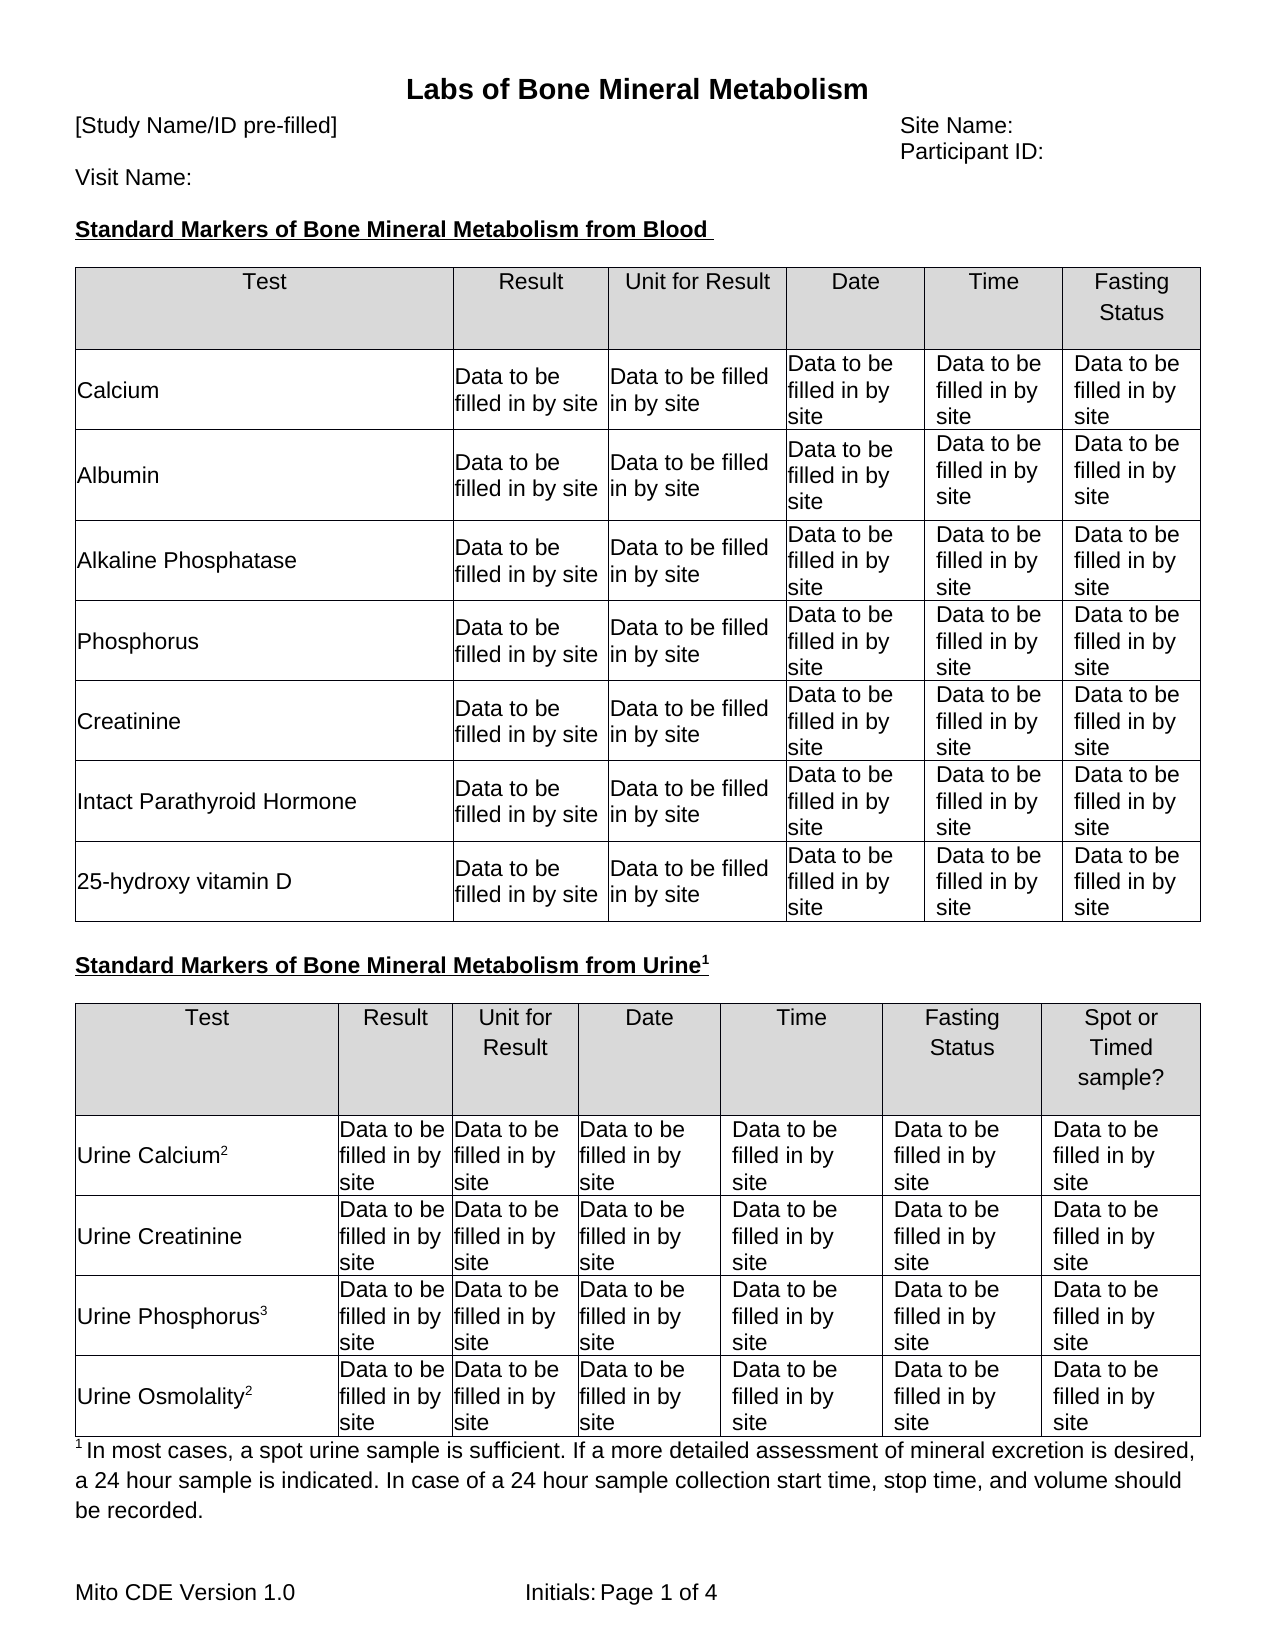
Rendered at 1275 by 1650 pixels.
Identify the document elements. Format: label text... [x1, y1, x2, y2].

table_cell Data to be filled in by site [883, 1356, 1041, 1436]
table_cell Data to be filled in by site [453, 1196, 578, 1275]
table_cell Data to be filled in by site [1063, 350, 1200, 429]
table_cell Data to be filled in by site [609, 430, 786, 520]
table_cell Data to be filled in by site [579, 1116, 720, 1195]
table_cell Data to be filled in by site [787, 601, 924, 680]
table_cell Alkaline Phosphatase [76, 521, 453, 600]
table_cell Data to be filled in by site [1063, 842, 1200, 921]
table_cell Data to be filled in by site [453, 1356, 578, 1436]
table_cell Data to be filled in by site [1063, 681, 1200, 760]
table_cell Data to be filled in by site [1063, 521, 1200, 600]
table_cell Data to be filled in by site [339, 1116, 452, 1195]
table_cell Data to be filled in by site [609, 521, 786, 600]
table_cell Creatinine [76, 681, 453, 760]
table_cell Urine Creatinine [76, 1196, 338, 1275]
table_cell Data to be filled in by site [454, 842, 608, 921]
table_cell Data to be filled in by site [454, 350, 608, 429]
text 1 In most cases, a spot urine sample is sufficient. If a more detailed assessment of mineral excretion is desired, a 24 hour sample is indicated. In case of a 24 hour sample collection start time, stop time, and volume should be recorded. [75, 1437, 1200, 1523]
table_cell Data to be filled in by site [454, 521, 608, 600]
table_cell Data to be filled in by site [454, 681, 608, 760]
table_cell Urine Calcium2 [76, 1116, 338, 1195]
table_cell Data to be filled in by site [721, 1116, 882, 1195]
table_cell Data to be filled in by site [721, 1196, 882, 1275]
table_cell Data to be filled in by site [1063, 761, 1200, 841]
table_header Test [76, 1004, 338, 1115]
table_cell Data to be filled in by site [925, 350, 1062, 429]
table_cell Data to be filled in by site [925, 842, 1062, 921]
table_cell Data to be filled in by site [925, 601, 1062, 680]
text Standard Markers of Bone Mineral Metabolism from Blood [75, 216, 1200, 242]
table_cell 25-hydroxy vitamin D [76, 842, 453, 921]
table_cell Data to be filled in by site [609, 350, 786, 429]
table_cell Data to be filled in by site [925, 521, 1062, 600]
table_header Fasting Status [1063, 268, 1200, 349]
table_header Result [339, 1004, 452, 1115]
table_cell Data to be filled in by site [1042, 1276, 1200, 1355]
table_cell Data to be filled in by site [787, 430, 924, 520]
table_cell Phosphorus [76, 601, 453, 680]
table_cell Data to be filled in by site [1042, 1196, 1200, 1275]
table_cell Data to be filled in by site [1042, 1356, 1200, 1436]
table_cell Data to be filled in by site [454, 601, 608, 680]
table_header Unit for Result [453, 1004, 578, 1115]
table_cell Data to be filled in by site [787, 842, 924, 921]
table_header Date [579, 1004, 720, 1115]
table_cell Data to be filled in by site [454, 430, 608, 520]
table_cell Data to be filled in by site [579, 1276, 720, 1355]
table_cell Albumin [76, 430, 453, 520]
table_cell Data to be filled in by site [609, 681, 786, 760]
table_header Date [787, 268, 924, 349]
table_cell Data to be filled in by site [787, 350, 924, 429]
table_cell Data to be filled in by site [787, 681, 924, 760]
table_header Time [925, 268, 1062, 349]
table_header Test [76, 268, 453, 349]
table_cell Data to be filled in by site [787, 521, 924, 600]
table_cell Data to be filled in by site [925, 681, 1062, 760]
table_cell Data to be filled in by site [925, 430, 1062, 520]
table_cell Data to be filled in by site [721, 1356, 882, 1436]
table_cell Data to be filled in by site [925, 761, 1062, 841]
table_cell Data to be filled in by site [787, 761, 924, 841]
table_cell Data to be filled in by site [339, 1356, 452, 1436]
table_cell Data to be filled in by site [454, 761, 608, 841]
table_cell Data to be filled in by site [339, 1276, 452, 1355]
table_cell Intact Parathyroid Hormone [76, 761, 453, 841]
table_cell Data to be filled in by site [453, 1116, 578, 1195]
table_cell Data to be filled in by site [579, 1196, 720, 1275]
table_header Unit for Result [609, 268, 786, 349]
table_header Result [454, 268, 608, 349]
table_cell Data to be filled in by site [1063, 601, 1200, 680]
table_cell Data to be filled in by site [453, 1276, 578, 1355]
table_cell Data to be filled in by site [883, 1196, 1041, 1275]
table_header Spot or Timed sample? [1042, 1004, 1200, 1115]
table_cell Data to be filled in by site [721, 1276, 882, 1355]
table_cell Calcium [76, 350, 453, 429]
table_cell Urine Osmolality2 [76, 1356, 338, 1436]
table_cell Data to be filled in by site [1063, 430, 1200, 520]
table_cell Data to be filled in by site [609, 842, 786, 921]
table_header Fasting Status [883, 1004, 1041, 1115]
table_cell Data to be filled in by site [609, 601, 786, 680]
table_cell Data to be filled in by site [883, 1276, 1041, 1355]
table_cell Data to be filled in by site [609, 761, 786, 841]
table_header Time [721, 1004, 882, 1115]
table_cell Data to be filled in by site [883, 1116, 1041, 1195]
table_cell Data to be filled in by site [339, 1196, 452, 1275]
table_cell Data to be filled in by site [1042, 1116, 1200, 1195]
text Standard Markers of Bone Mineral Metabolism from Urine1 [75, 952, 1200, 978]
table_cell Urine Phosphorus3 [76, 1276, 338, 1355]
table_cell Data to be filled in by site [579, 1356, 720, 1436]
